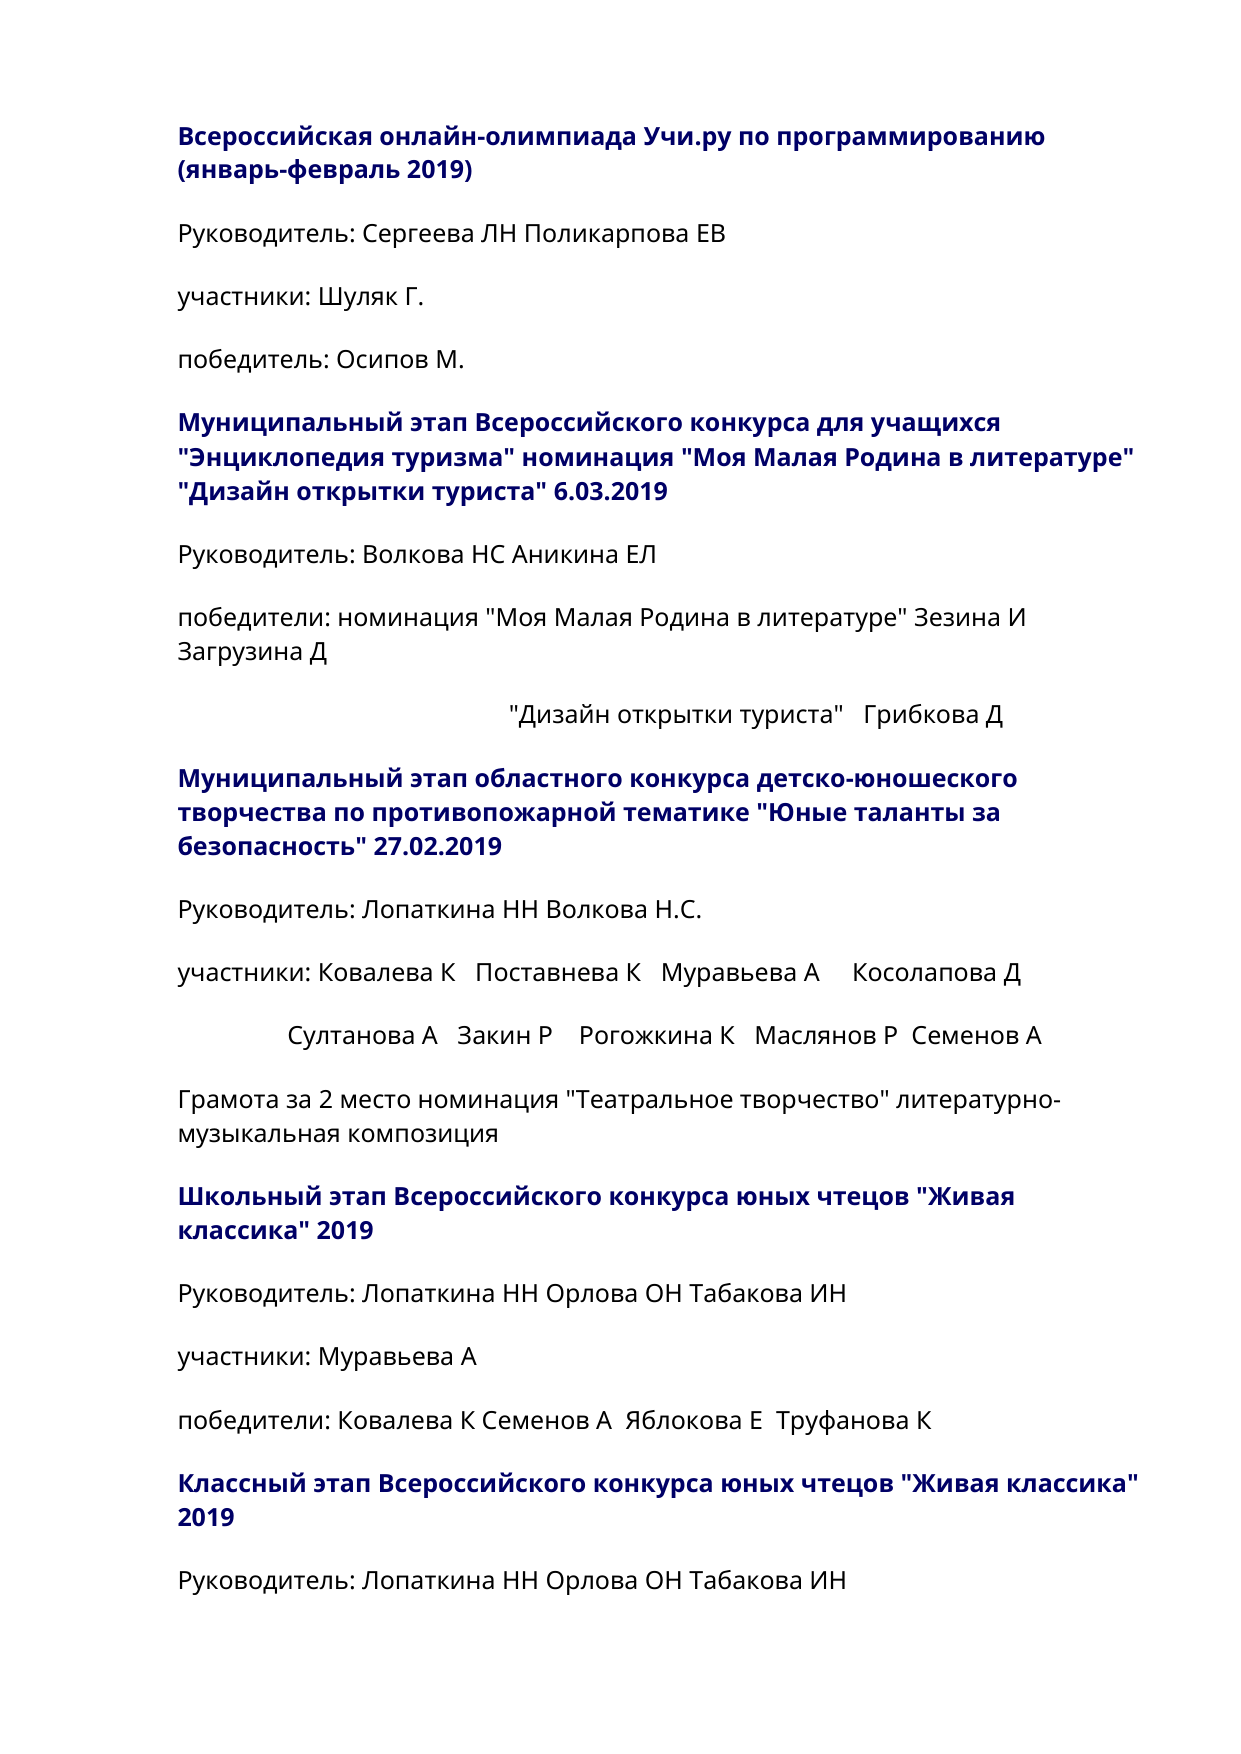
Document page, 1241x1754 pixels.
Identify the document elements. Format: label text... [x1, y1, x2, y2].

text "Дизайн открытки туриста" Грибкова Д [177, 697, 1152, 731]
text участники: Муравьева А [177, 1339, 1152, 1373]
text Классный этап Всероссийского конкурса юных чтецов "Живая классика" 2019 [177, 1466, 1152, 1534]
text победители: номинация "Моя Малая Родина в литературе" Зезина И Загрузина Д [177, 600, 1152, 668]
text Руководитель: Лопаткина НН Орлова ОН Табакова ИН [177, 1276, 1152, 1310]
text Муниципальный этап областного конкурса детско-юношеского творчества по противопожарной тематике "Юные таланты за безопасность" 27.02.2019 [177, 760, 1152, 862]
text участники: Ковалева К Поставнева К Муравьева А Косолапова Д [177, 955, 1152, 989]
text Всероссийская онлайн-олимпиада Учи.ру по программированию (январь-февраль 2019) [177, 118, 1152, 186]
text Султанова А Закин Р Рогожкина К Маслянов Р Семенов А [177, 1018, 1152, 1052]
text участники: Шуляк Г. [177, 279, 1152, 313]
text Грамота за 2 место номинация "Театральное творчество" литературно-музыкальная композиция [177, 1081, 1152, 1149]
text Руководитель: Волкова НС Аникина ЕЛ [177, 536, 1152, 571]
text Руководитель: Лопаткина НН Волкова Н.С. [177, 892, 1152, 926]
text Школьный этап Всероссийского конкурса юных чтецов "Живая классика" 2019 [177, 1178, 1152, 1247]
text победитель: Осипов М. [177, 342, 1152, 376]
text Муниципальный этап Всероссийского конкурса для учащихся "Энциклопедия туризма" номинация "Моя Малая Родина в литературе" "Дизайн открытки туриста" 6.03.2019 [177, 405, 1152, 507]
text Руководитель: Сергеева ЛН Поликарпова ЕВ [177, 215, 1152, 249]
text победители: Ковалева К Семенов А Яблокова Е Труфанова К [177, 1402, 1152, 1436]
text Руководитель: Лопаткина НН Орлова ОН Табакова ИН [177, 1563, 1152, 1597]
